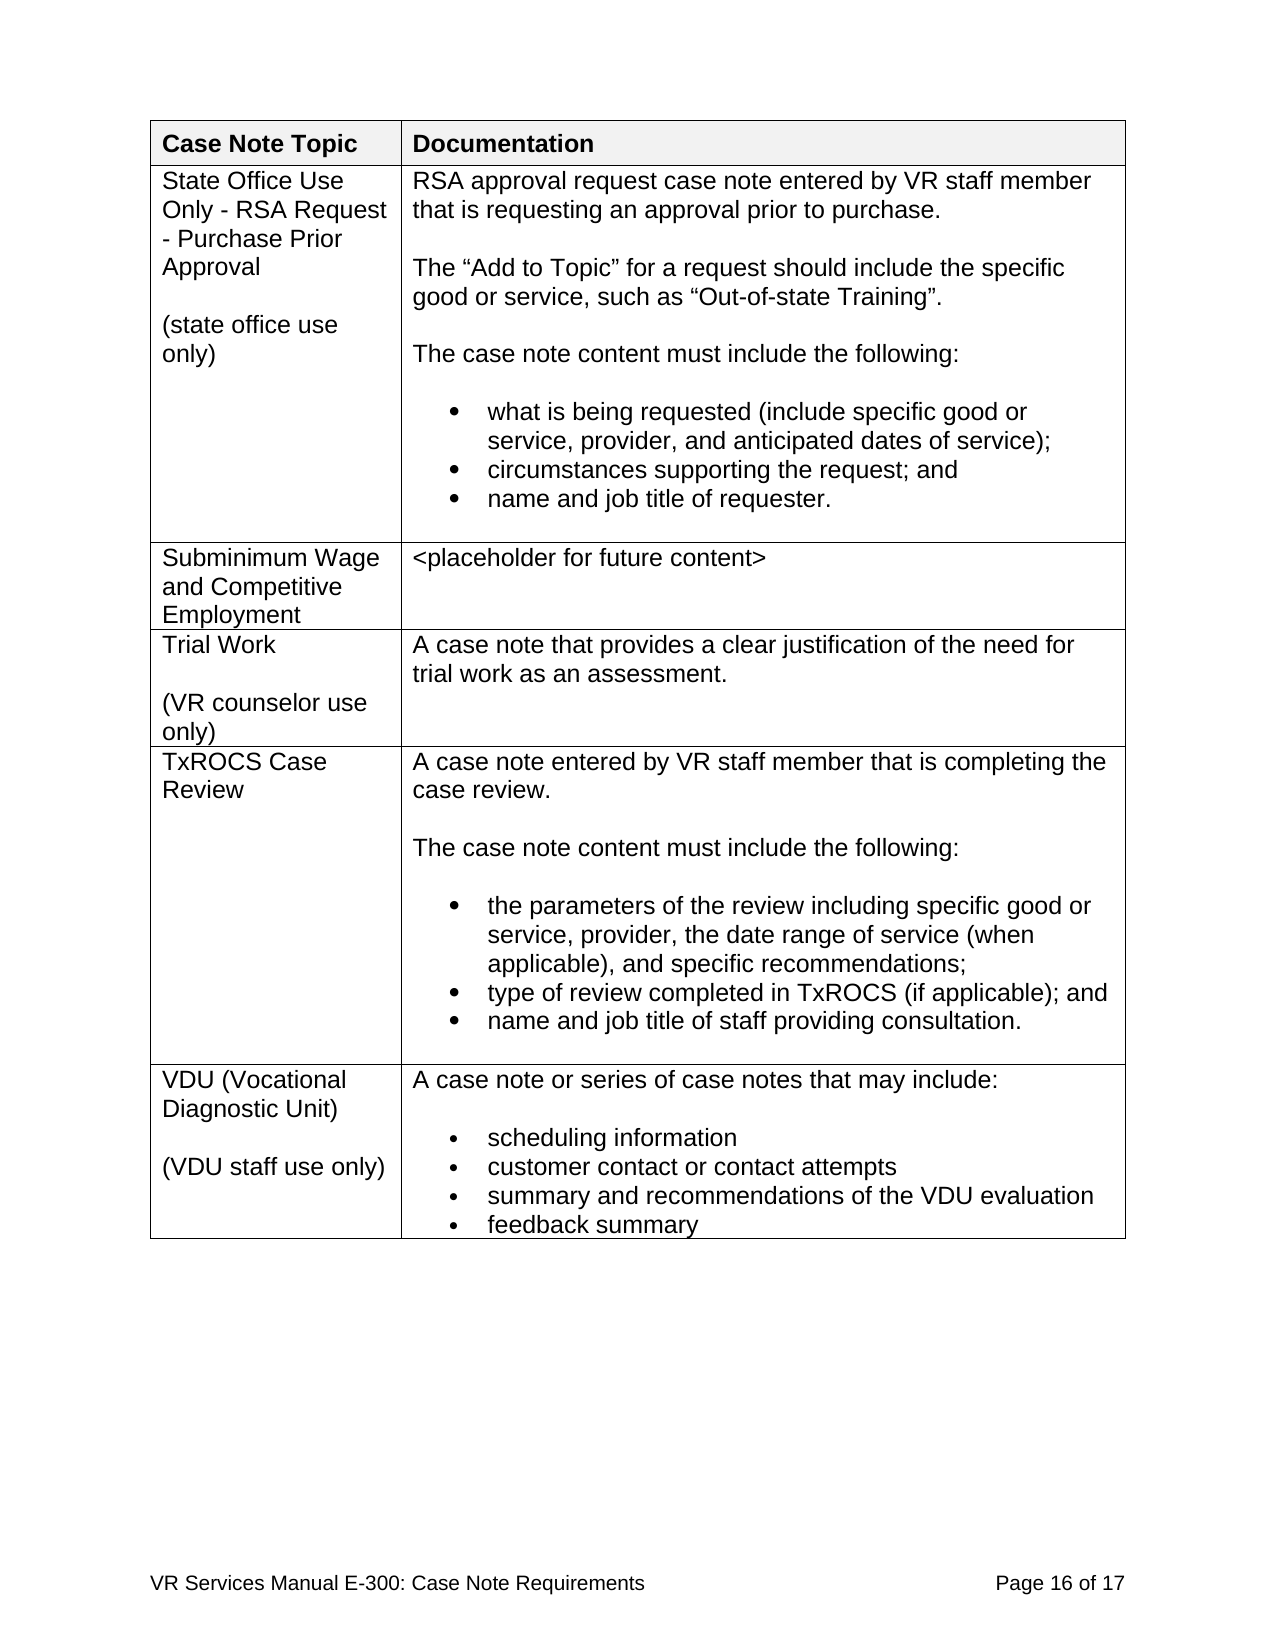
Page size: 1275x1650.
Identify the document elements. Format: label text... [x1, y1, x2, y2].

table_header Documentation [402, 121, 1125, 165]
table_cell Subminimum Wage and Competitive Employment [151, 543, 401, 629]
table_cell TxROCS Case Review [151, 747, 401, 1064]
table_cell VDU (Vocational Diagnostic Unit) (VDU staff use only) [151, 1065, 401, 1238]
table_header Case Note Topic [151, 121, 401, 165]
table_cell A case note or series of case notes that may include: scheduling information customer contact or contact attempts summary and recommendations of the VDU evaluation feedback summary [402, 1065, 1125, 1238]
table_cell A case note that provides a clear justification of the need for trial work as an assessment. [402, 630, 1125, 746]
table_cell Trial Work (VR counselor use only) [151, 630, 401, 746]
table_cell <placeholder for future content> [402, 543, 1125, 629]
table_cell A case note entered by VR staff member that is completing the case review. The case note content must include the following: the parameters of the review including specific good or service, provider, the date range of service (when applicable), and specific recommendations; type of review completed in TxROCS (if applicable); and name and job title of staff providing consultation. [402, 747, 1125, 1064]
table_cell RSA approval request case note entered by VR staff member that is requesting an approval prior to purchase. The “Add to Topic” for a request should include the specific good or service, such as “Out-of-state Training”. The case note content must include the following: what is being requested (include specific good or service, provider, and anticipated dates of service); circumstances supporting the request; and name and job title of requester. [402, 166, 1125, 542]
table_cell State Office Use Only - RSA Request - Purchase Prior Approval (state office use only) [151, 166, 401, 542]
